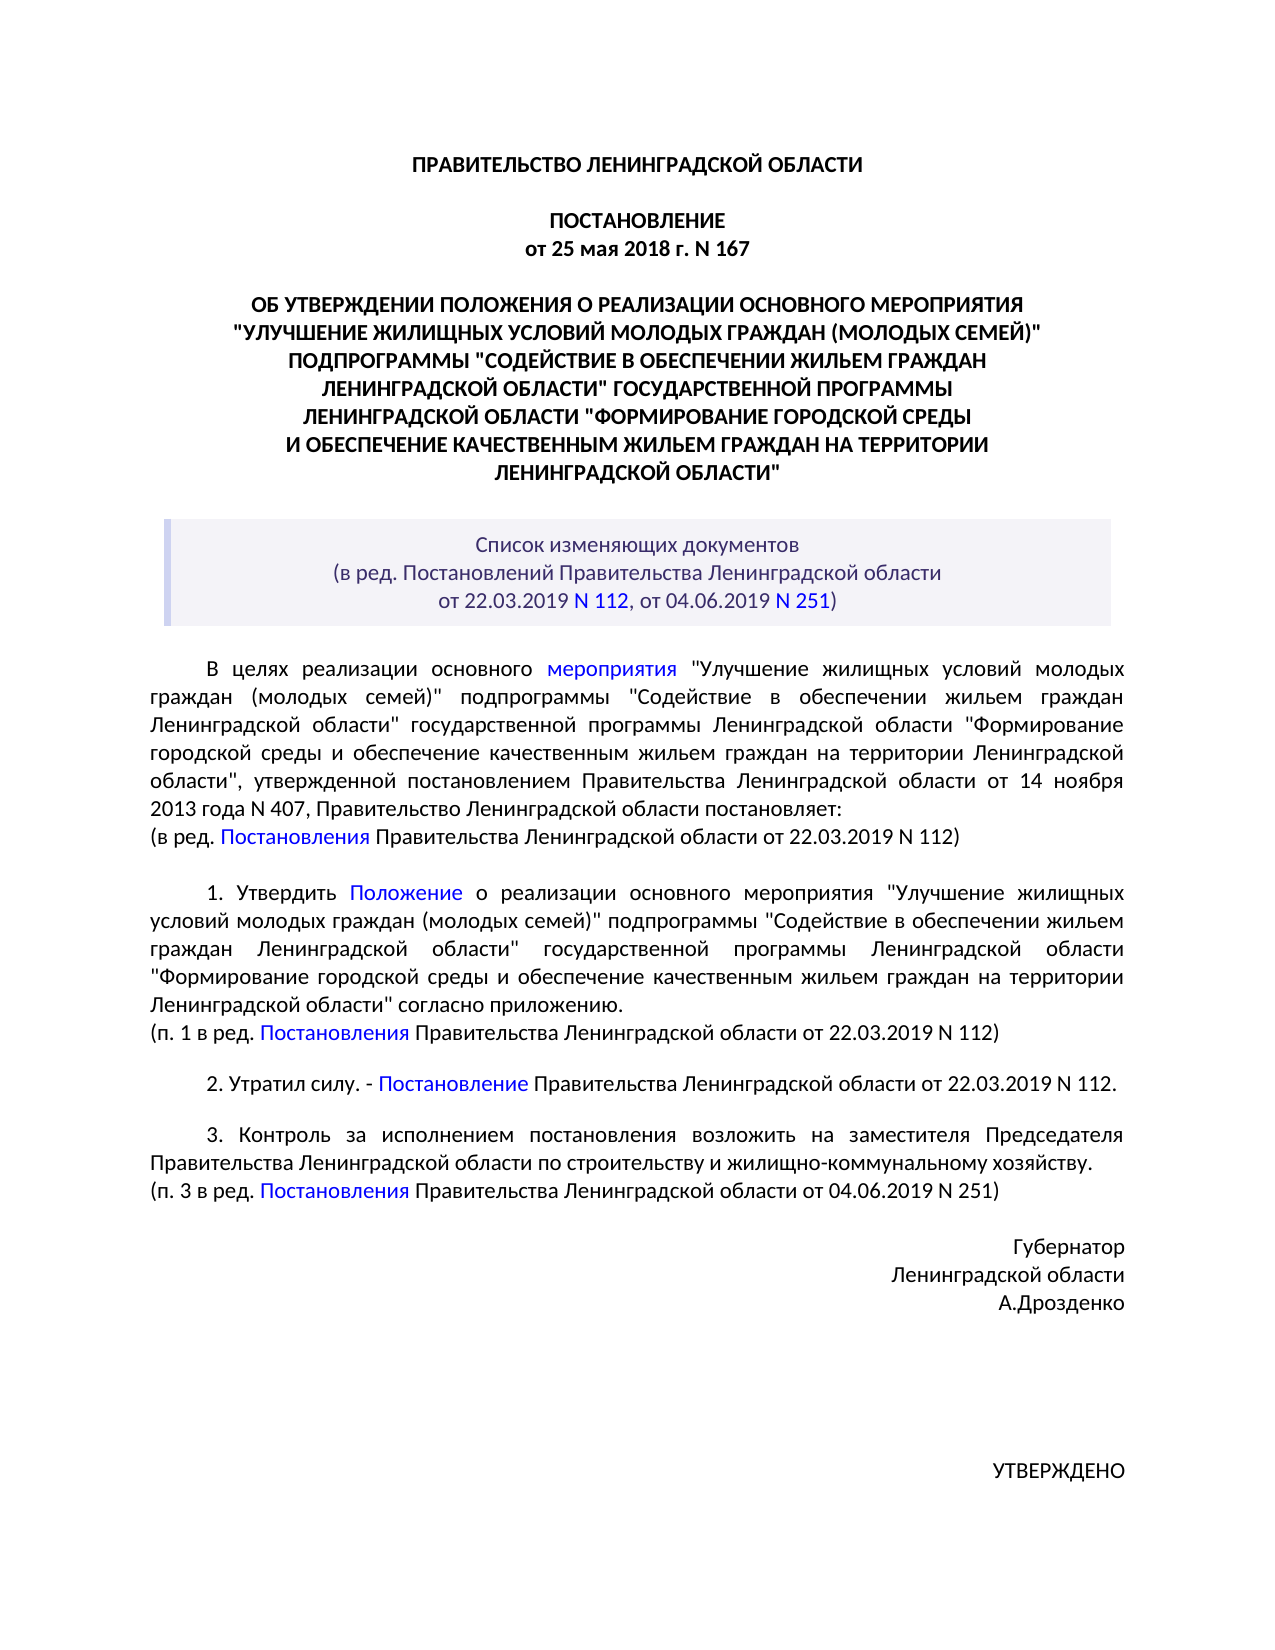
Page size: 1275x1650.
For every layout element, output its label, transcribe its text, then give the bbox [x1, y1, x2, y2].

title ЛЕНИНГРАДСКОЙ ОБЛАСТИ" [150, 458, 1125, 486]
text Губернатор [150, 1232, 1125, 1260]
text 3. Контроль за исполнением постановления возложить на заместителя Председателя Правительства Ленинградской области по строительству и жилищно-коммунальному хозяйству. [150, 1120, 1125, 1176]
title ПОДПРОГРАММЫ "СОДЕЙСТВИЕ В ОБЕСПЕЧЕНИИ ЖИЛЬЕМ ГРАЖДАН [150, 346, 1125, 374]
text УТВЕРЖДЕНО [150, 1457, 1125, 1484]
title "УЛУЧШЕНИЕ ЖИЛИЩНЫХ УСЛОВИЙ МОЛОДЫХ ГРАЖДАН (МОЛОДЫХ СЕМЕЙ)" [150, 318, 1125, 346]
title ОБ УТВЕРЖДЕНИИ ПОЛОЖЕНИЯ О РЕАЛИЗАЦИИ ОСНОВНОГО МЕРОПРИЯТИЯ [150, 290, 1125, 318]
text (п. 1 в ред. Постановления Правительства Ленинградской области от 22.03.2019 N 112) [150, 1018, 1125, 1046]
title ПОСТАНОВЛЕНИЕ [150, 206, 1125, 234]
title И ОБЕСПЕЧЕНИЕ КАЧЕСТВЕННЫМ ЖИЛЬЕМ ГРАЖДАН НА ТЕРРИТОРИИ [150, 430, 1125, 458]
table_header Список изменяющих документов (в ред. Постановлений Правительства Ленинградской области от 22.03.2019 N 112, от 04.06.2019 N 251) [171, 519, 1105, 626]
title ПРАВИТЕЛЬСТВО ЛЕНИНГРАДСКОЙ ОБЛАСТИ [150, 150, 1125, 178]
text А.Дрозденко [150, 1288, 1125, 1316]
text (в ред. Постановления Правительства Ленинградской области от 22.03.2019 N 112) [150, 822, 1125, 850]
text 2. Утратил силу. - Постановление Правительства Ленинградской области от 22.03.2019 N 112. [150, 1069, 1125, 1097]
text Ленинградской области [150, 1260, 1125, 1288]
title от 25 мая 2018 г. N 167 [150, 234, 1125, 262]
title ЛЕНИНГРАДСКОЙ ОБЛАСТИ "ФОРМИРОВАНИЕ ГОРОДСКОЙ СРЕДЫ [150, 402, 1125, 430]
text (п. 3 в ред. Постановления Правительства Ленинградской области от 04.06.2019 N 251) [150, 1176, 1125, 1204]
title ЛЕНИНГРАДСКОЙ ОБЛАСТИ" ГОСУДАРСТВЕННОЙ ПРОГРАММЫ [150, 374, 1125, 402]
text В целях реализации основного мероприятия "Улучшение жилищных условий молодых граждан (молодых семей)" подпрограммы "Содействие в обеспечении жильем граждан Ленинградской области" государственной программы Ленинградской области "Формирование городской среды и обеспечение качественным жильем граждан на территории Ленинградской области", утвержденной постановлением Правительства Ленинградской области от 14 ноября 2013 года N 407, Правительство Ленинградской области постановляет: [150, 654, 1125, 822]
text 1. Утвердить Положение о реализации основного мероприятия "Улучшение жилищных условий молодых граждан (молодых семей)" подпрограммы "Содействие в обеспечении жильем граждан Ленинградской области" государственной программы Ленинградской области "Формирование городской среды и обеспечение качественным жильем граждан на территории Ленинградской области" согласно приложению. [150, 878, 1125, 1018]
